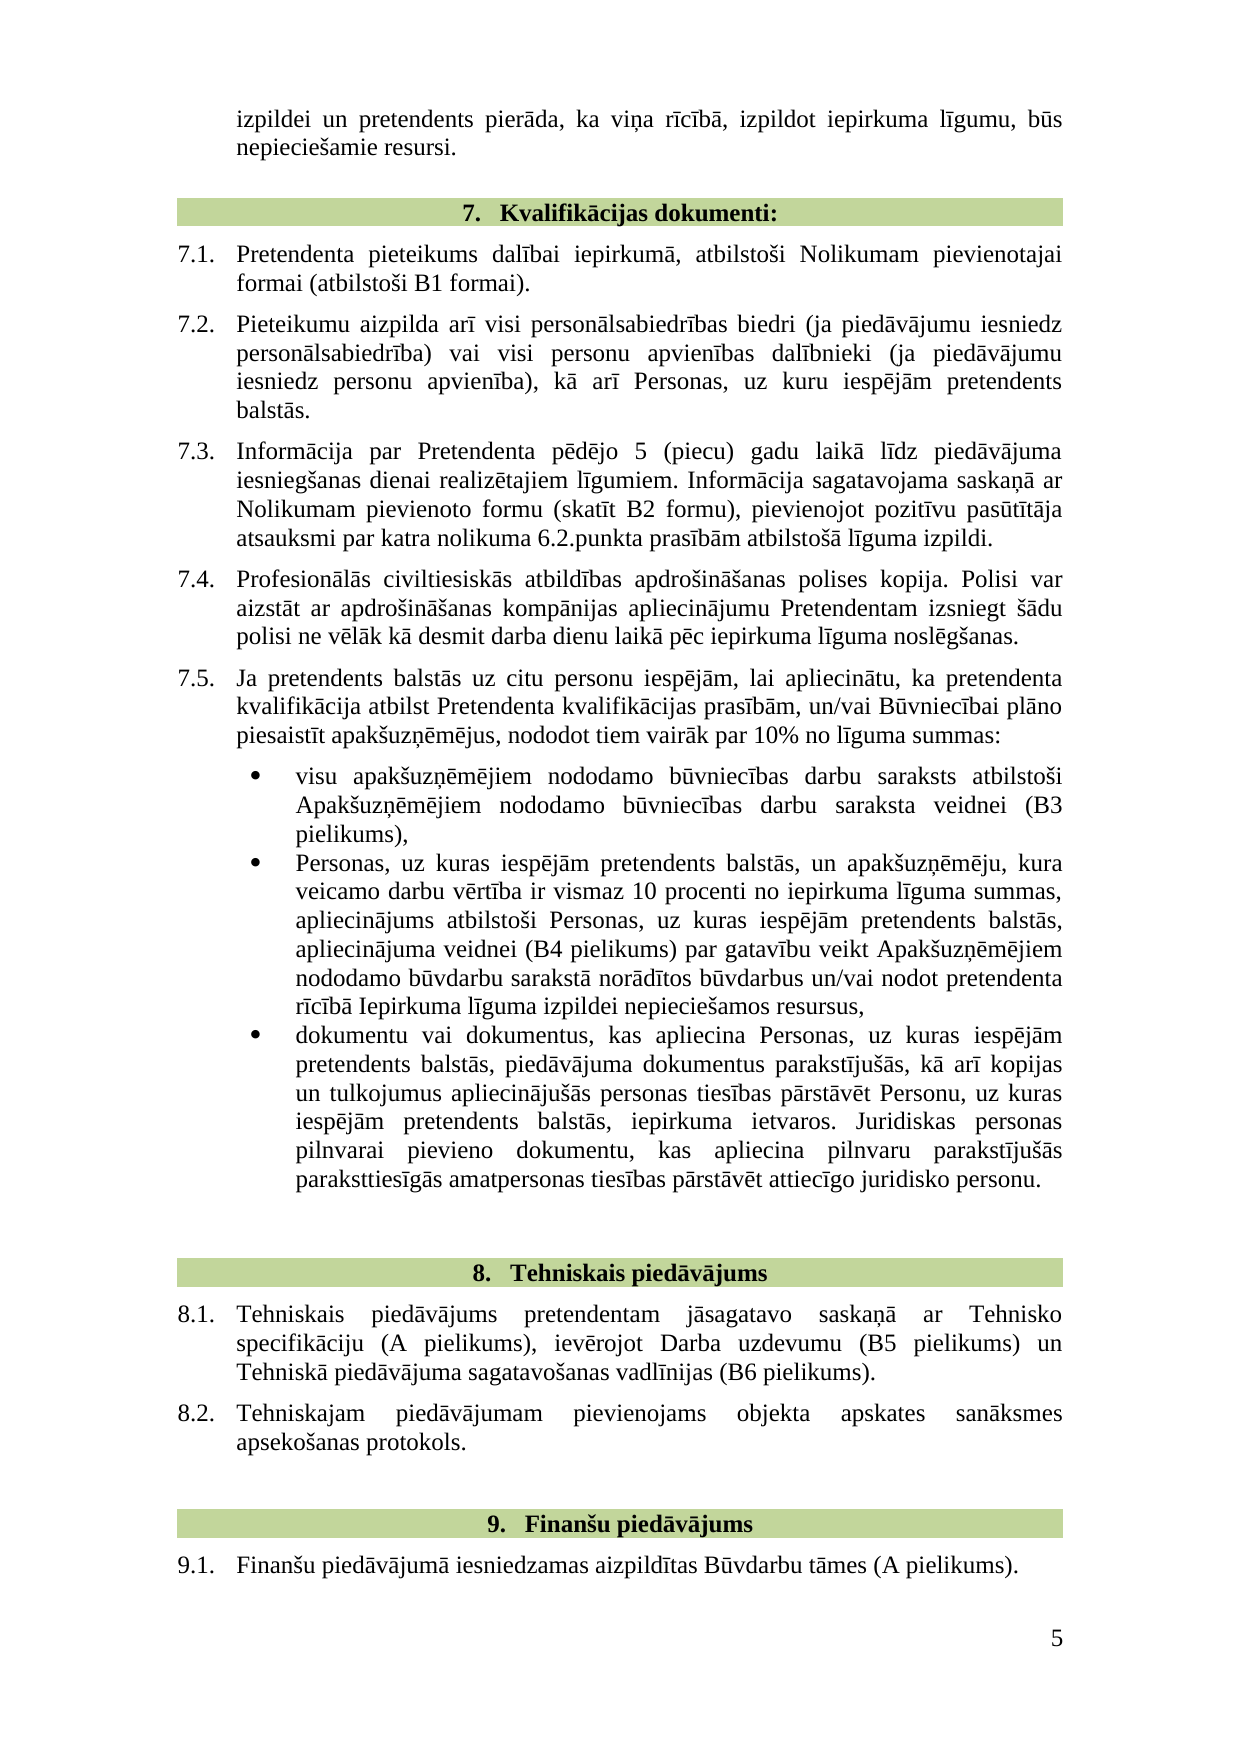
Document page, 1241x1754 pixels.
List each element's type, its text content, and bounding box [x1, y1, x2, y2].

list Informācija par Pretendenta pēdējo 5 (piecu) gadu laikā līdz piedāvājuma iesniegšanas dienai realizētajiem līgumiem. Informācija sagatavojama saskaņā ar Nolikumam pievienoto formu (skatīt B2 formu), pievienojot pozitīvu pasūtītāja atsauksmi par katra nolikuma 6.2.punkta prasībām atbilstošā līguma izpildi. [177, 436, 1063, 551]
list Pretendenta pieteikums dalībai iepirkumā, atbilstoši Nolikumam pievienotajai formai (atbilstoši B1 formai). [177, 239, 1063, 296]
list Finanšu piedāvājumā iesniedzamas aizpildītas Būvdarbu tāmes (A pielikums). [177, 1550, 1063, 1579]
list dokumentu vai dokumentus, kas apliecina Personas, uz kuras iespējām pretendents balstās, piedāvājuma dokumentus parakstījušās, kā arī kopijas un tulkojumus apliecinājušās personas tiesības pārstāvēt Personu, uz kuras iespējām pretendents balstās, iepirkuma ietvaros. Juridiskas personas pilnvarai pievieno dokumentu, kas apliecina pilnvaru parakstījušās paraksttiesīgās amatpersonas tiesības pārstāvēt attiecīgo juridisko personu. [251, 1020, 1063, 1193]
list Pieteikumu aizpilda arī visi personālsabiedrības biedri (ja piedāvājumu iesniedz personālsabiedrība) vai visi personu apvienības dalībnieki (ja piedāvājumu iesniedz personu apvienība), kā arī Personas, uz kuru iespējām pretendents balstās. [177, 309, 1063, 424]
list Finanšu piedāvājums [177, 1509, 1063, 1538]
list Tehniskais piedāvājums pretendentam jāsagatavo saskaņā ar Tehnisko specifikāciju (A pielikums), ievērojot Darba uzdevumu (B5 pielikums) un Tehniskā piedāvājuma sagatavošanas vadlīnijas (B6 pielikums). [177, 1299, 1063, 1385]
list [177, 104, 1063, 161]
list Kvalifikācijas dokumenti: [177, 198, 1063, 226]
list Personas, uz kuras iespējām pretendents balstās, un apakšuzņēmēju, kura veicamo darbu vērtība ir vismaz 10 procenti no iepirkuma līguma summas, apliecinājums atbilstoši Personas, uz kuras iespējām pretendents balstās, apliecinājuma veidnei (B4 pielikums) par gatavību veikt Apakšuzņēmējiem nododamo būvdarbu sarakstā norādītos būvdarbus un/vai nodot pretendenta rīcībā Iepirkuma līguma izpildei nepieciešamos resursus, [251, 848, 1063, 1020]
list Profesionālās civiltiesiskās atbildības apdrošināšanas polises kopija. Polisi var aizstāt ar apdrošināšanas kompānijas apliecinājumu Pretendentam izsniegt šādu polisi ne vēlāk kā desmit darba dienu laikā pēc iepirkuma līguma noslēgšanas. [177, 564, 1063, 650]
list Tehniskajam piedāvājumam pievienojams objekta apskates sanāksmes apsekošanas protokols. [177, 1398, 1063, 1455]
list visu apakšuzņēmējiem nododamo būvniecības darbu saraksts atbilstoši Apakšuzņēmējiem nododamo būvniecības darbu saraksta veidnei (B3 pielikums), [251, 761, 1063, 848]
list Ja pretendents balstās uz citu personu iespējām, lai apliecinātu, ka pretendenta kvalifikācija atbilst Pretendenta kvalifikācijas prasībām, un/vai Būvniecībai plāno piesaistīt apakšuzņēmējus, nododot tiem vairāk par 10% no līguma summas: [177, 663, 1063, 749]
list Tehniskais piedāvājums [177, 1258, 1063, 1287]
